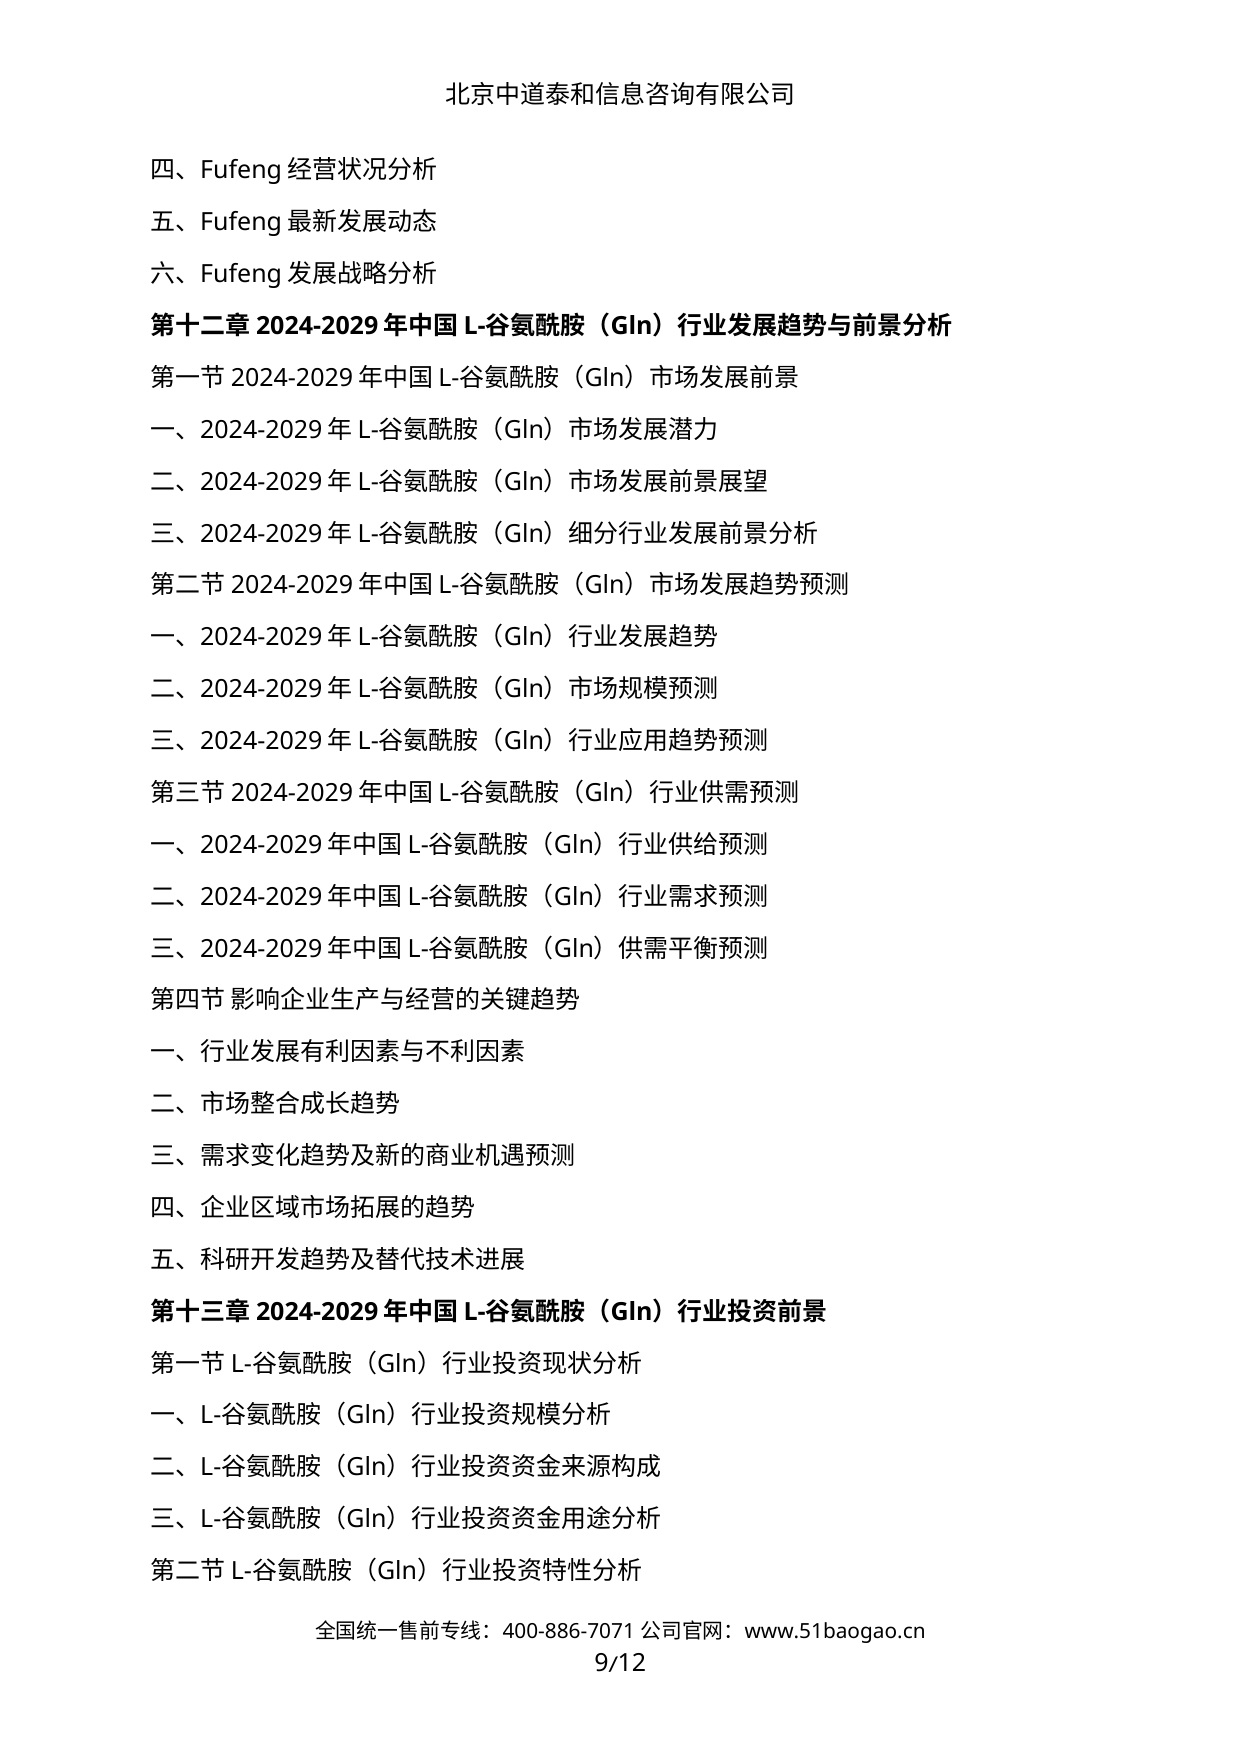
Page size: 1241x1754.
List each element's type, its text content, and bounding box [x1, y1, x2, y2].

text 第二节 2024-2029年中国L-谷氨酰胺（Gln）市场发展趋势预测 [150, 565, 1090, 601]
text 二、2024-2029年L-谷氨酰胺（Gln）市场发展前景展望 [150, 461, 1090, 497]
text 第一节 2024-2029年中国L-谷氨酰胺（Gln）市场发展前景 [150, 357, 1090, 394]
text 二、2024-2029年L-谷氨酰胺（Gln）市场规模预测 [150, 669, 1090, 705]
text 三、2024-2029年L-谷氨酰胺（Gln）行业应用趋势预测 [150, 721, 1090, 757]
text 五、Fufeng最新发展动态 [150, 202, 1090, 238]
text 第十二章 2024-2029年中国L-谷氨酰胺（Gln）行业发展趋势与前景分析 [150, 306, 1090, 342]
text 六、Fufeng发展战略分析 [150, 254, 1090, 290]
text 第十三章 2024-2029年中国L-谷氨酰胺（Gln）行业投资前景 [150, 1291, 1090, 1327]
text 三、2024-2029年L-谷氨酰胺（Gln）细分行业发展前景分析 [150, 513, 1090, 549]
text 三、L-谷氨酰胺（Gln）行业投资资金用途分析 [150, 1499, 1090, 1535]
text 第二节 L-谷氨酰胺（Gln）行业投资特性分析 [150, 1551, 1090, 1587]
text 二、L-谷氨酰胺（Gln）行业投资资金来源构成 [150, 1447, 1090, 1483]
text 一、2024-2029年L-谷氨酰胺（Gln）行业发展趋势 [150, 617, 1090, 653]
text 二、2024-2029年中国L-谷氨酰胺（Gln）行业需求预测 [150, 876, 1090, 912]
text 四、企业区域市场拓展的趋势 [150, 1187, 1090, 1224]
text 一、L-谷氨酰胺（Gln）行业投资规模分析 [150, 1395, 1090, 1431]
text 一、行业发展有利因素与不利因素 [150, 1032, 1090, 1068]
text 第四节 影响企业生产与经营的关键趋势 [150, 980, 1090, 1016]
text 四、Fufeng经营状况分析 [150, 150, 1090, 186]
text 一、2024-2029年中国L-谷氨酰胺（Gln）行业供给预测 [150, 824, 1090, 861]
text 第三节 2024-2029年中国L-谷氨酰胺（Gln）行业供需预测 [150, 772, 1090, 809]
text 五、科研开发趋势及替代技术进展 [150, 1239, 1090, 1276]
text 第一节 L-谷氨酰胺（Gln）行业投资现状分析 [150, 1343, 1090, 1379]
text 一、2024-2029年L-谷氨酰胺（Gln）市场发展潜力 [150, 409, 1090, 446]
text 三、2024-2029年中国L-谷氨酰胺（Gln）供需平衡预测 [150, 928, 1090, 964]
text 二、市场整合成长趋势 [150, 1084, 1090, 1120]
text 三、需求变化趋势及新的商业机遇预测 [150, 1136, 1090, 1172]
